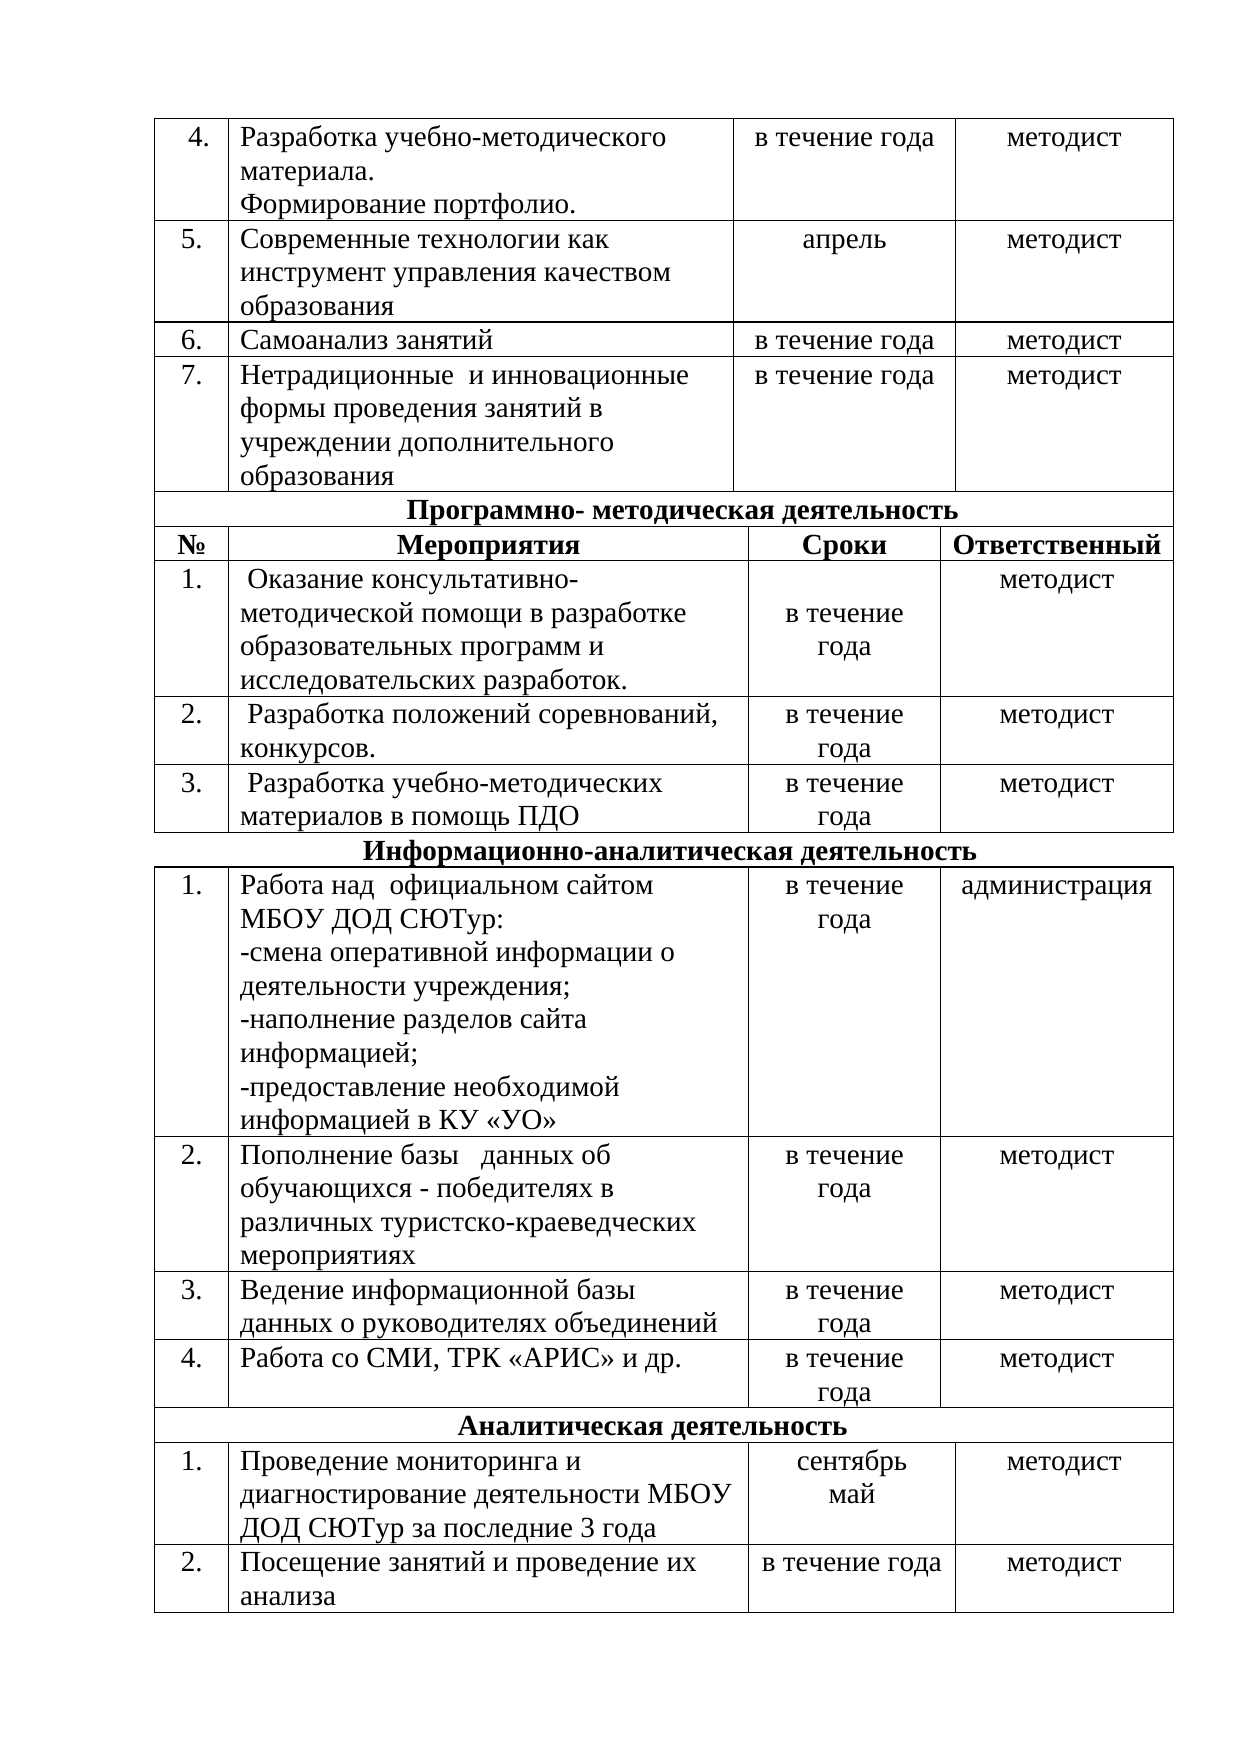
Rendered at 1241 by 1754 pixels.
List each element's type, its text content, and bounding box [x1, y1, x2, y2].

table_cell Современные технологии как инструмент управления качеством образования [229, 221, 733, 321]
table_cell методист [941, 697, 1173, 764]
table_cell 6. [155, 323, 228, 356]
table_cell Посещение занятий и проведение их анализа [229, 1545, 748, 1612]
table_cell методист [956, 357, 1173, 491]
table_cell Работа со СМИ, ТРК «АРИС» и др. [229, 1340, 748, 1407]
table_cell 1. [155, 561, 228, 696]
table_cell Мероприятия [229, 527, 748, 560]
table_cell 3. [155, 765, 228, 832]
table_cell Информационно-аналитическая деятельность [155, 833, 1173, 866]
table_cell Пополнение базы данных об обучающихся - победителях в различных туристско-краеведческих мероприятиях [229, 1137, 748, 1271]
table_cell Разработка положений соревнований, конкурсов. [229, 697, 748, 764]
table_cell в течение года [749, 765, 940, 832]
table_cell методист [941, 1340, 1173, 1407]
table_cell 5. [155, 221, 228, 321]
table_cell Самоанализ занятий [229, 323, 733, 356]
table_cell методист [941, 1137, 1173, 1271]
table_cell Оказание консультативно-методической помощи в разработке образовательных программ и исследовательских разработок. [229, 561, 748, 696]
table_cell Разработка учебно-методических материалов в помощь ПДО [229, 765, 748, 832]
table_cell 2. [155, 1137, 228, 1271]
table_cell 4. [155, 119, 228, 220]
table_cell Нетрадиционные и инновационные формы проведения занятий в учреждении дополнительного образования [229, 357, 733, 491]
table_cell методист [956, 119, 1173, 220]
table_cell 2. [155, 1545, 228, 1612]
table_cell в течение года [749, 1340, 940, 1407]
table_cell в течение года [734, 119, 955, 220]
table_cell 2. [155, 697, 228, 764]
table_cell 1. [155, 1443, 228, 1543]
table_cell Ведение информационной базы данных о руководителях объединений [229, 1272, 748, 1339]
table_cell Проведение мониторинга и диагностирование деятельности МБОУ ДОД СЮТур за последние 3 года [229, 1443, 748, 1543]
table_cell методист [956, 1545, 1173, 1612]
table_cell в течение года [749, 868, 940, 1136]
table_cell № [155, 527, 228, 560]
table_cell Работа над официальном сайтом МБОУ ДОД СЮТур: -смена оперативной информации о деятельности учреждения; -наполнение разделов сайта информацией; -предоставление необходимой информацией в КУ «УО» [229, 868, 748, 1136]
table_cell в течение года [749, 1272, 940, 1339]
table_cell методист [956, 323, 1173, 356]
table_cell администрация [941, 868, 1173, 1136]
table_cell Программно- методическая деятельность [155, 492, 1173, 526]
table_cell методист [956, 221, 1173, 321]
table_cell Разработка учебно-методического материала. Формирование портфолио. [229, 119, 733, 220]
table_cell методист [941, 1272, 1173, 1339]
table_cell в течение года [749, 561, 940, 696]
table_cell 4. [155, 1340, 228, 1407]
table_cell Аналитическая деятельность [155, 1408, 1173, 1442]
table_cell сентябрь май [749, 1443, 955, 1543]
table_cell в течение года [749, 1545, 955, 1612]
table_cell 1. [155, 868, 228, 1136]
table_cell 3. [155, 1272, 228, 1339]
table_cell методист [941, 765, 1173, 832]
table_cell апрель [734, 221, 955, 321]
table_cell Сроки [749, 527, 940, 560]
table_cell в течение года [734, 357, 955, 491]
table_cell методист [941, 561, 1173, 696]
table_cell в течение года [749, 1137, 940, 1271]
table_cell методист [956, 1443, 1173, 1543]
table_cell Ответственный [941, 527, 1173, 560]
table_cell 7. [155, 357, 228, 491]
table_cell в течение года [734, 323, 955, 356]
table_cell в течение года [749, 697, 940, 764]
